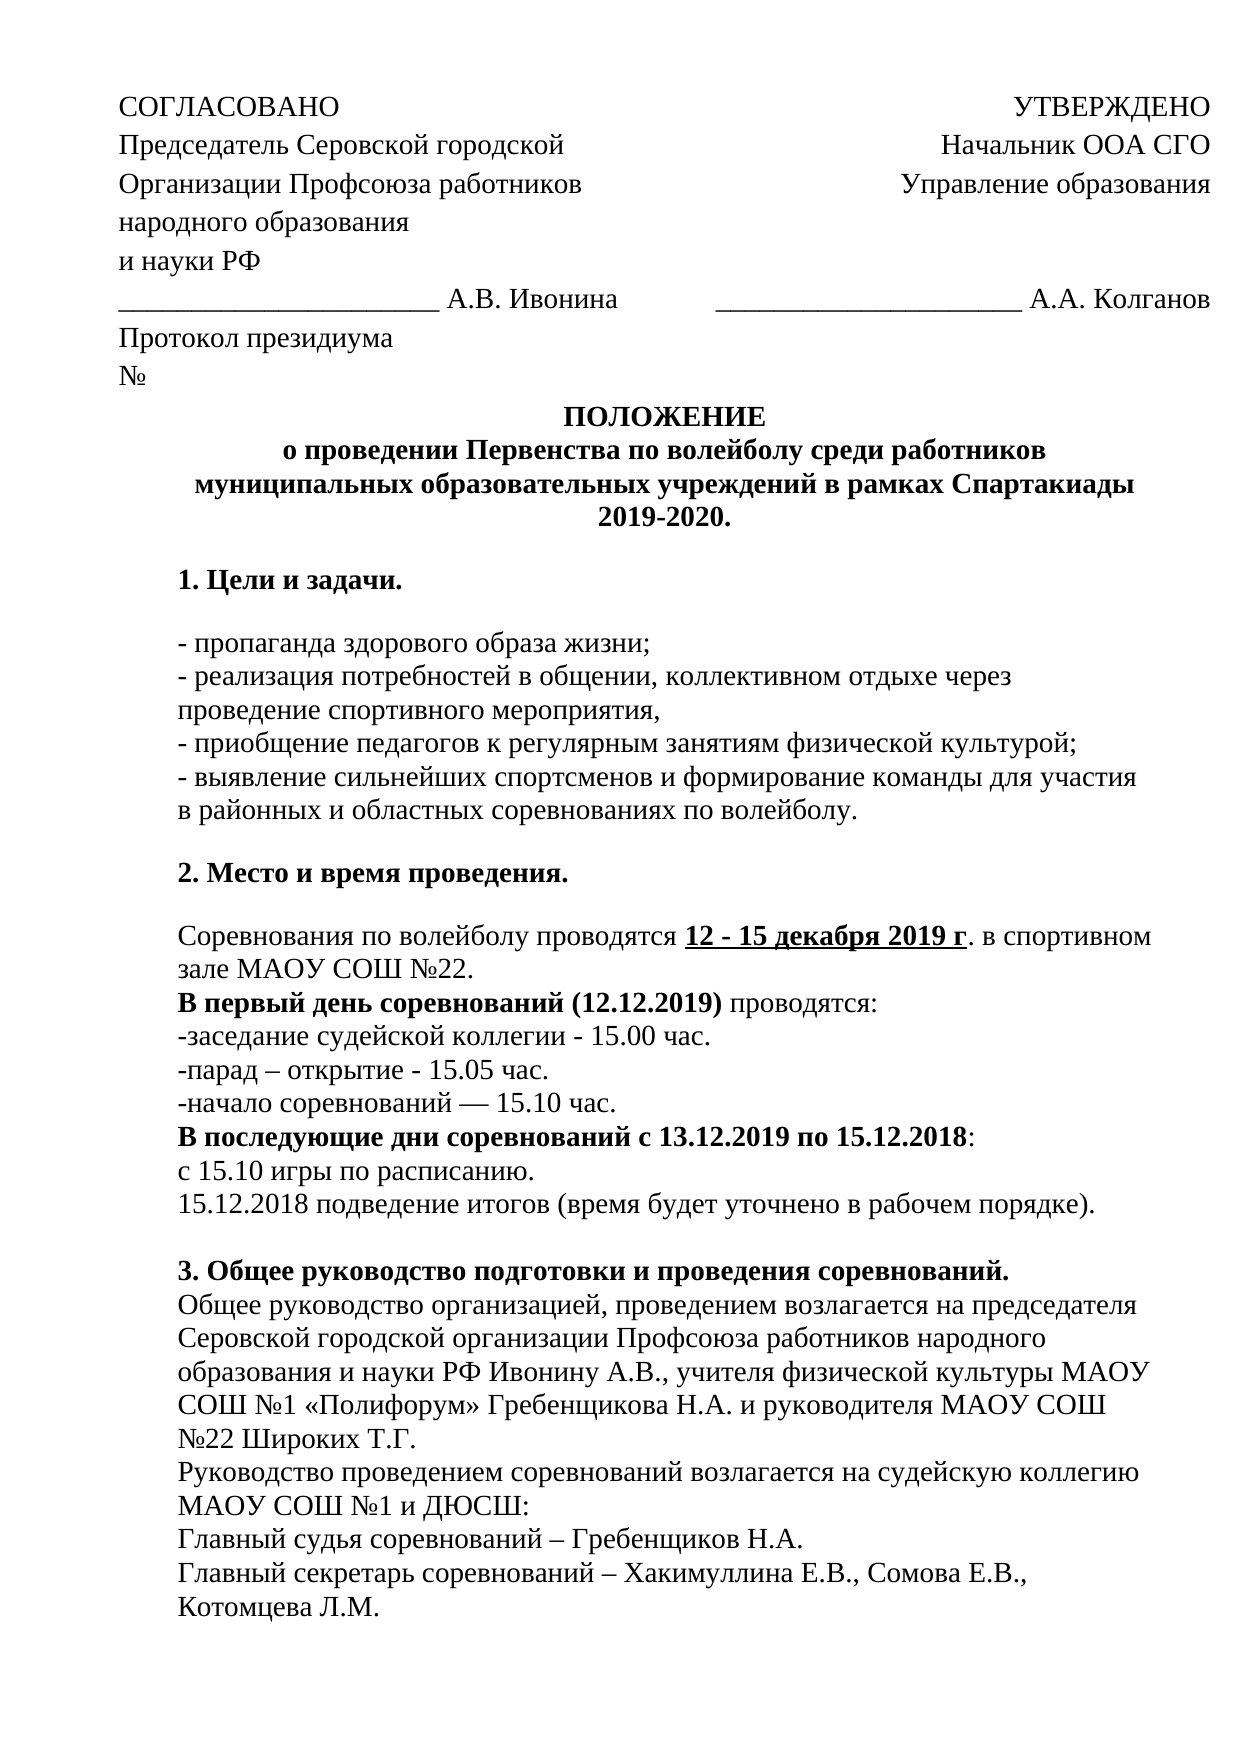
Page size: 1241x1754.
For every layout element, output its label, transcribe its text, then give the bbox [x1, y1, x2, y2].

text -начало соревнований — 15.10 час. [177, 1086, 1152, 1119]
table_header УТВЕРЖДЕНО Начальник ООА СГО Управление образования _____________________ А.А. Колганов [698, 89, 1222, 399]
text Общее руководство организацией, проведением возлагается на председателя Серовской городской организации Профсоюза работников народного образования и науки РФ Ивонину А.В., учителя физической культуры МАОУ СОШ №1 «Полифорум» Гребенщикова Н.А. и руководителя МАОУ СОШ №22 Широких Т.Г. [177, 1287, 1152, 1454]
text - пропаганда здорового образа жизни; [177, 625, 1152, 658]
table_header СОГЛАСОВАНО Председатель Серовской городской Организации Профсоюза работников народного образования и науки РФ ______________________ А.В. Ивонина Протокол президиума № [107, 89, 698, 399]
text 1. Цели и задачи. [177, 562, 1152, 596]
text -заседание судейской коллегии - 15.00 час. [177, 1018, 1152, 1052]
text о проведении Первенства по волейболу среди работников муниципальных образовательных учреждений в рамках Спартакиады 2019-2020. [177, 432, 1152, 533]
text -парад – открытие - 15.05 час. [177, 1052, 1152, 1086]
text - выявление сильнейших спортсменов и формирование команды для участия в районных и областных соревнованиях по волейболу. [177, 759, 1152, 826]
text - приобщение педагогов к регулярным занятиям физической культурой; [177, 725, 1152, 759]
text В первый день соревнований (12.12.2019) проводятся: [177, 985, 1152, 1018]
text ПОЛОЖЕНИЕ [177, 399, 1152, 432]
text Главный судья соревнований – Гребенщиков Н.А. [177, 1522, 1152, 1555]
text - реализация потребностей в общении, коллективном отдыхе через проведение спортивного мероприятия, [177, 658, 1152, 725]
text Руководство проведением соревнований возлагается на судейскую коллегию МАОУ СОШ №1 и ДЮСШ: [177, 1454, 1152, 1522]
text 3. Общее руководство подготовки и проведения соревнований. [177, 1253, 1152, 1287]
text В последующие дни соревнований с 13.12.2019 по 15.12.2018: [177, 1119, 1152, 1153]
text Главный секретарь соревнований – Хакимуллина Е.В., Сомова Е.В., Котомцева Л.М. [177, 1555, 1152, 1622]
text 2. Место и время проведения. [177, 855, 1152, 889]
text Соревнования по волейболу проводятся 12 - 15 декабря 2019 г. в спортивном зале МАОУ СОШ №22. [177, 918, 1152, 985]
text 15.12.2018 подведение итогов (время будет уточнено в рабочем порядке). [177, 1186, 1152, 1220]
text с 15.10 игры по расписанию. [177, 1153, 1152, 1186]
